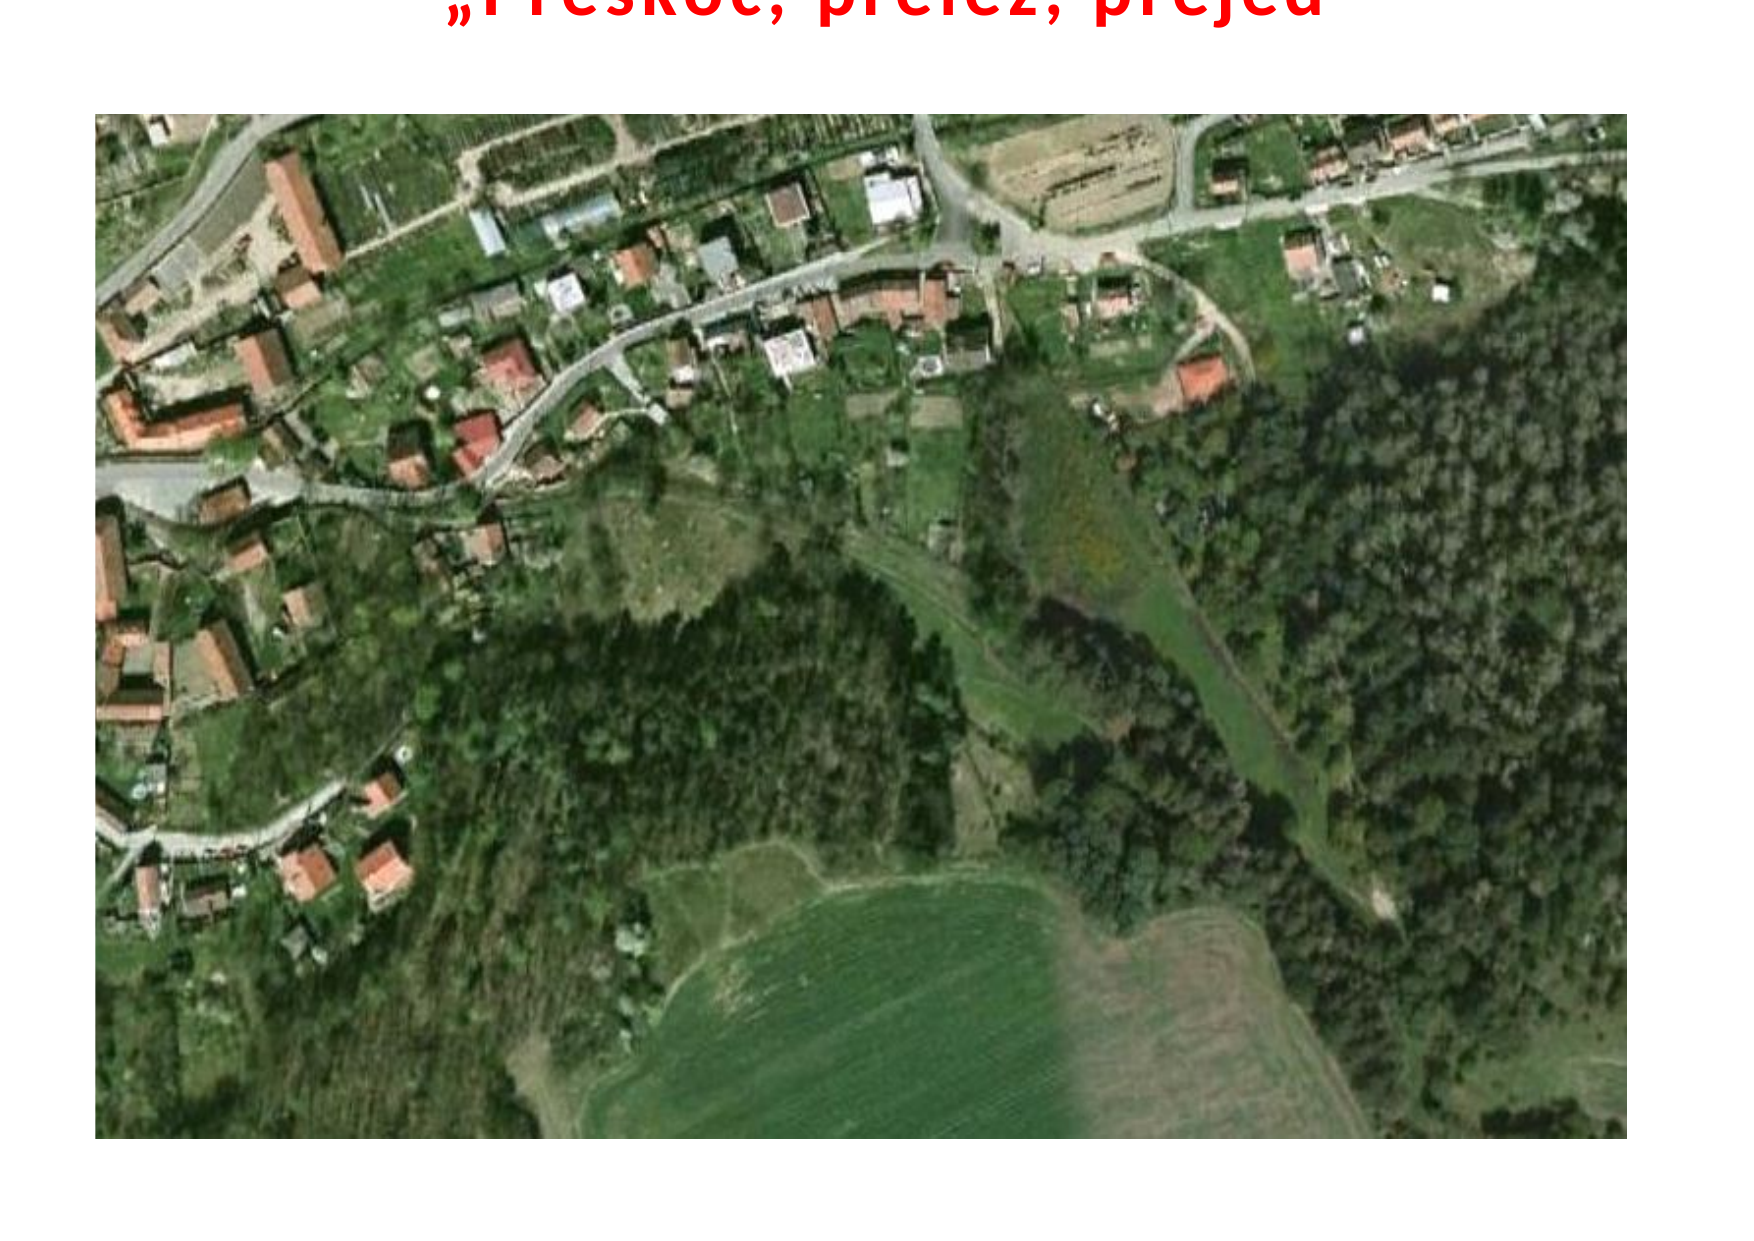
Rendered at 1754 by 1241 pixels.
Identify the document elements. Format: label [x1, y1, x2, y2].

picture [95, 114, 1627, 1139]
